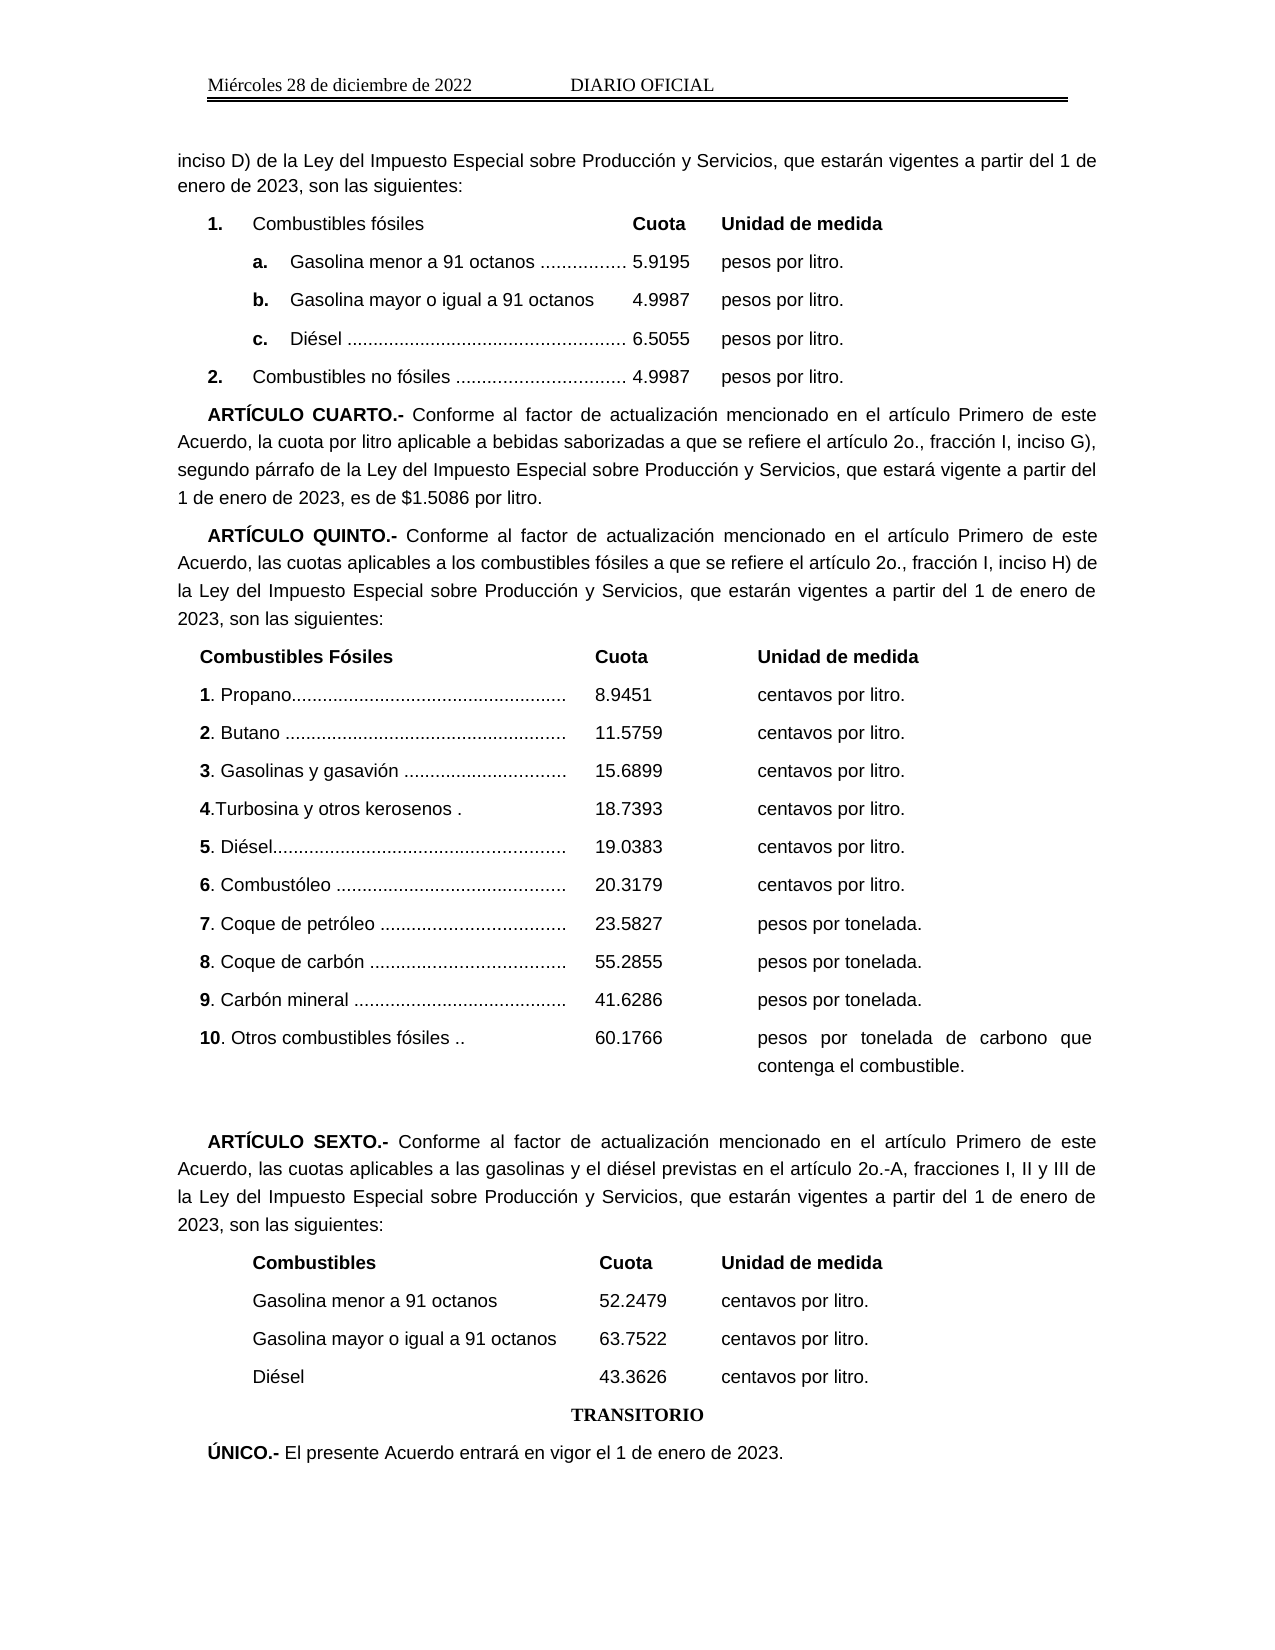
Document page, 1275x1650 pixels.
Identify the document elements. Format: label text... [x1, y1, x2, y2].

table_cell centavos por litro. [750, 794, 1100, 832]
table_cell 2. Butano [192, 717, 587, 755]
table_cell centavos por litro. [750, 832, 1100, 870]
table_cell centavos por litro. [750, 679, 1100, 717]
table_cell centavos por litro. [750, 870, 1100, 908]
table_cell 9. Carbón mineral [192, 984, 587, 1022]
table_cell 3. Gasolinas y gasavión [192, 755, 587, 793]
table_cell pesos por tonelada. [750, 946, 1100, 984]
table_cell pesos por tonelada. [750, 984, 1100, 1022]
text ÚNICO.- El presente Acuerdo entrará en vigor el 1 de enero de 2023. [177, 1438, 1098, 1465]
table_cell 10. Otros combustibles fósiles .. [192, 1022, 587, 1088]
table_header Combustibles Fósiles [192, 641, 587, 679]
text ARTÍCULO SEXTO.- Conforme al factor de actualización mencionado en el artículo Primero de este Acuerdo, las cuotas aplicables a las gasolinas y el diésel previstas en el artículo 2o.-A, fracciones I, II y III de la Ley del Impuesto Especial sobre Producción y Servicios, que estarán vigentes a partir del 1 de enero de 2023, son las siguientes: [177, 1126, 1098, 1237]
text TRANSITORIO [177, 1399, 1098, 1427]
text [177, 148, 1098, 198]
table_cell centavos por litro. [750, 755, 1100, 793]
table_cell 60.1766 [588, 1022, 750, 1088]
text b. Gasolina mayor o igual a 91 octanos 4.9987 pesos por litro. [252, 285, 1098, 312]
table_cell 15.6899 [588, 755, 750, 793]
table_cell 6. Combustóleo [192, 870, 587, 908]
table_cell 18.7393 [588, 794, 750, 832]
table_cell 41.6286 [588, 984, 750, 1022]
table_cell 7. Coque de petróleo [192, 908, 587, 946]
text c. Diésel 6.5055 pesos por litro. [252, 323, 1098, 351]
text 2. Combustibles no fósiles 4.9987 pesos por litro. [207, 361, 1098, 389]
table_cell centavos por litro. [750, 717, 1100, 755]
text Gasolina menor a 91 octanos 52.2479 centavos por litro. [177, 1285, 1098, 1313]
text 1. Combustibles fósiles Cuota Unidad de medida [207, 208, 1098, 236]
table_cell 8.9451 [588, 679, 750, 717]
table_header Unidad de medida [750, 641, 1100, 679]
text ARTÍCULO QUINTO.- Conforme al factor de actualización mencionado en el artículo Primero de este Acuerdo, las cuotas aplicables a los combustibles fósiles a que se refiere el artículo 2o., fracción I, inciso H) de la Ley del Impuesto Especial sobre Producción y Servicios, que estarán vigentes a partir del 1 de enero de 2023, son las siguientes: [177, 520, 1098, 631]
text Combustibles Cuota Unidad de medida [177, 1247, 1098, 1275]
table_cell 20.3179 [588, 870, 750, 908]
table_cell 23.5827 [588, 908, 750, 946]
table_cell 1. Propano [192, 679, 587, 717]
table_cell 55.2855 [588, 946, 750, 984]
table_cell 8. Coque de carbón [192, 946, 587, 984]
text Diésel 43.3626 centavos por litro. [177, 1361, 1098, 1389]
table_cell 19.0383 [588, 832, 750, 870]
table_cell 4.Turbosina y otros kerosenos . [192, 794, 587, 832]
table_cell 5. Diésel [192, 832, 587, 870]
table_cell 11.5759 [588, 717, 750, 755]
text Gasolina mayor o igual a 91 octanos 63.7522 centavos por litro. [177, 1323, 1098, 1351]
text ARTÍCULO CUARTO.- Conforme al factor de actualización mencionado en el artículo Primero de este Acuerdo, la cuota por litro aplicable a bebidas saborizadas a que se refiere el artículo 2o., fracción I, inciso G), segundo párrafo de la Ley del Impuesto Especial sobre Producción y Servicios, que estará vigente a partir del 1 de enero de 2023, es de $1.5086 por litro. [177, 399, 1098, 509]
table_cell pesos por tonelada. [750, 908, 1100, 946]
table_header Cuota [588, 641, 750, 679]
table_cell pesos por tonelada de carbono que contenga el combustible. [750, 1022, 1100, 1088]
text a. Gasolina menor a 91 octanos 5.9195 pesos por litro. [252, 247, 1098, 274]
